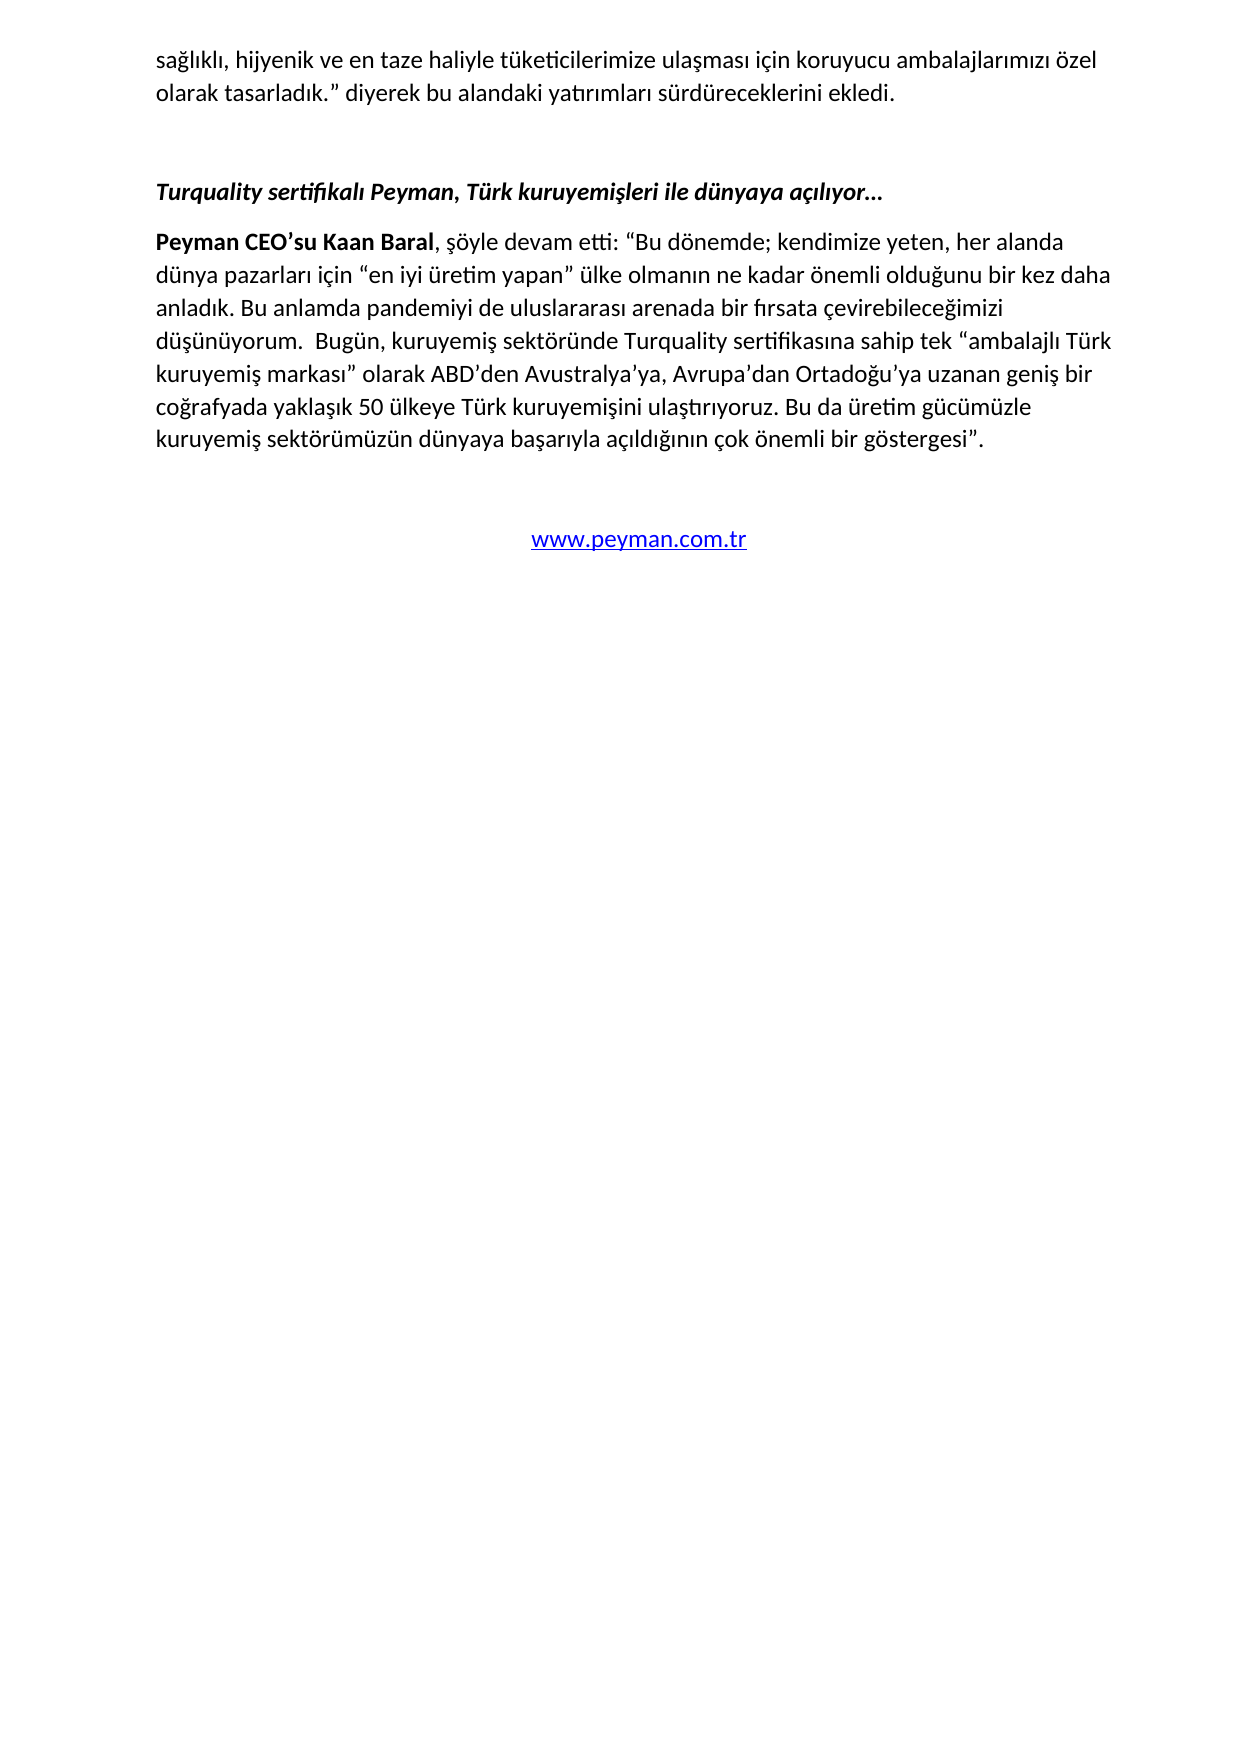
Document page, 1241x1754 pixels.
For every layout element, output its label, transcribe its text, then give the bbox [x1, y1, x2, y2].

text Peyman CEO’su Kaan Baral, şöyle devam etti: “Bu dönemde; kendimize yeten, her alanda dünya pazarları için “en iyi üretim yapan” ülke olmanın ne kadar önemli olduğunu bir kez daha anladık. Bu anlamda pandemiyi de uluslararası arenada bir fırsata çevirebileceğimizi düşünüyorum. Bugün, kuruyemiş sektöründe Turquality sertifikasına sahip tek “ambalajlı Türk kuruyemiş markası” olarak ABD’den Avustralya’ya, Avrupa’dan Ortadoğu’ya uzanan geniş bir coğrafyada yaklaşık 50 ülkeye Türk kuruyemişini ulaştırıyoruz. Bu da üretim gücümüzle kuruyemiş sektörümüzün dünyaya başarıyla açıldığının çok önemli bir göstergesi”. [156, 226, 1122, 454]
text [156, 44, 1122, 108]
text Turquality sertifikalı Peyman, Türk kuruyemişleri ile dünyaya açılıyor… [156, 176, 1122, 207]
text www.peyman.com.tr [156, 523, 1122, 553]
